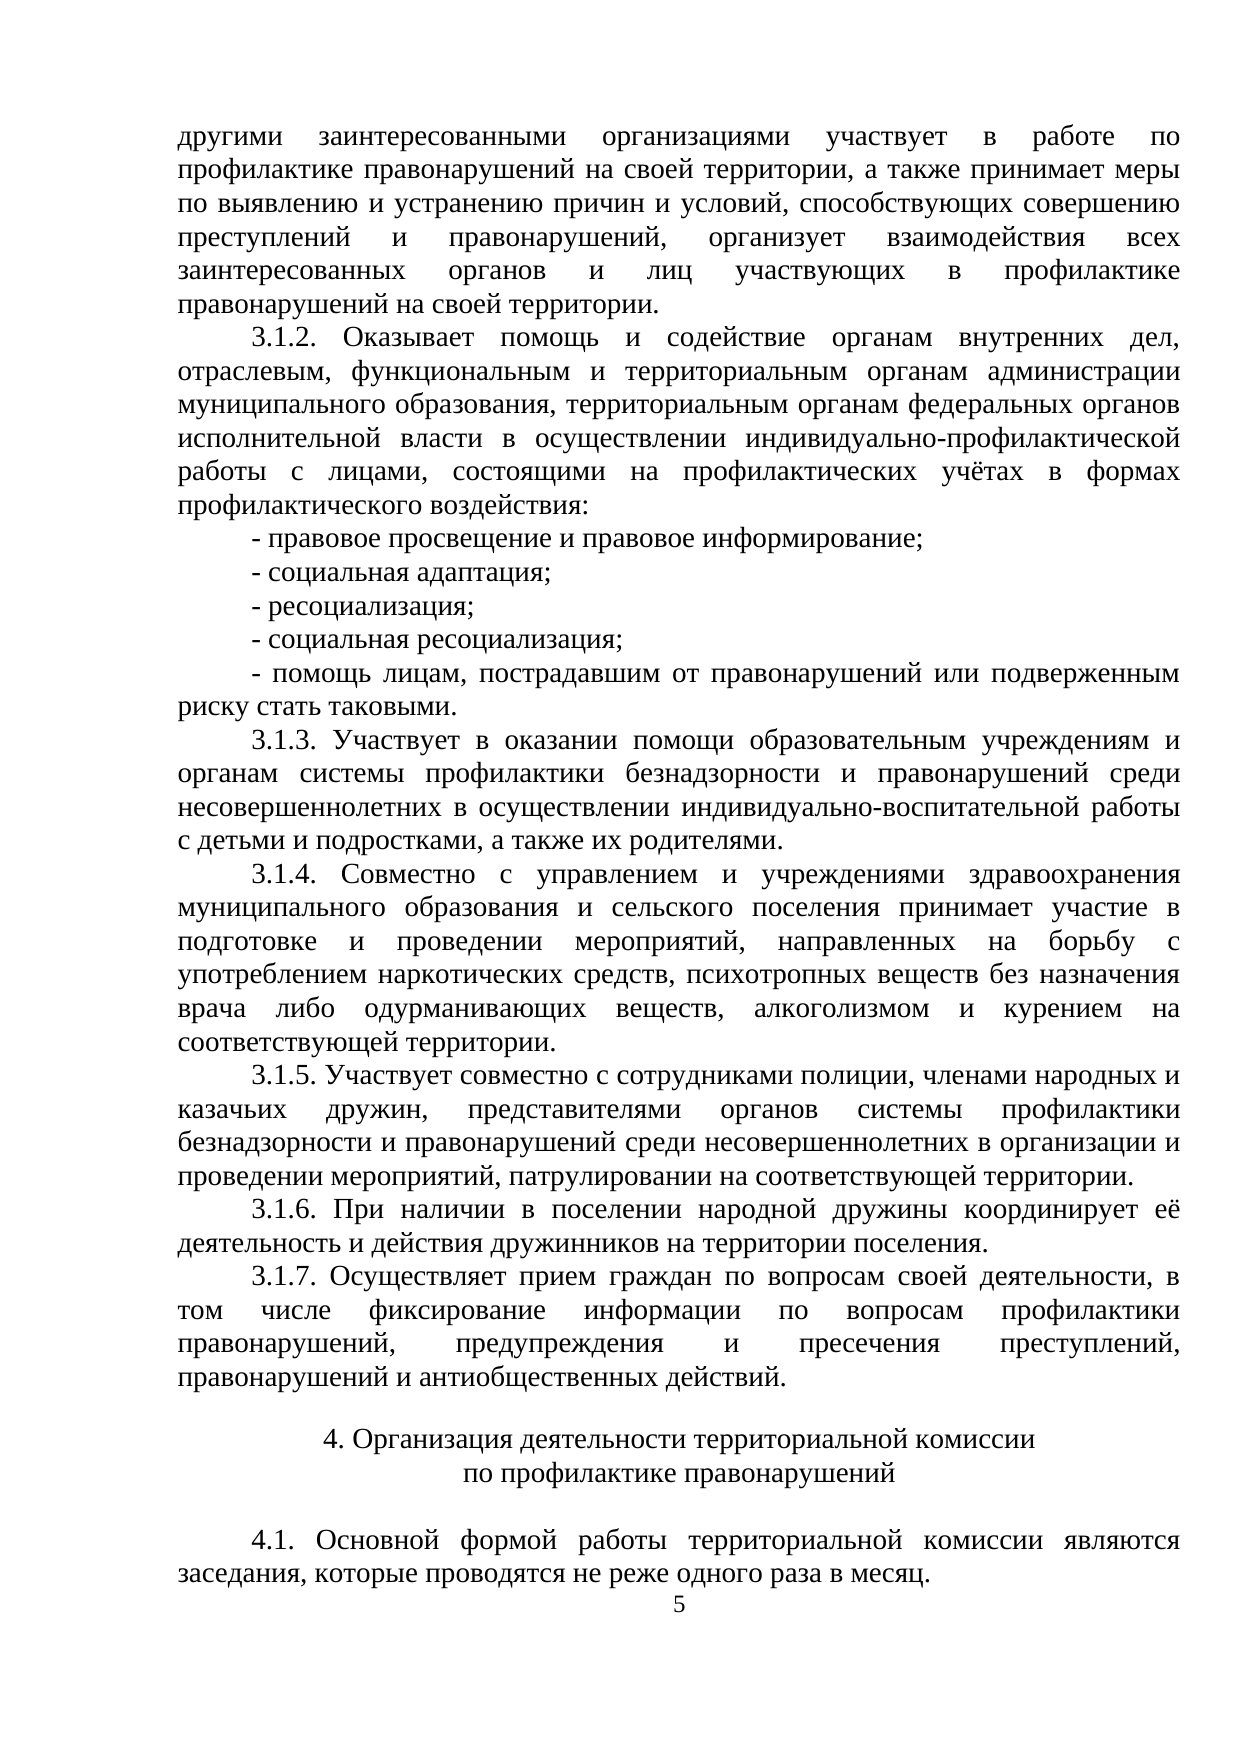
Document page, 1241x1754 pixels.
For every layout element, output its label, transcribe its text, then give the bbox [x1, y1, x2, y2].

text - ресоциализация; [177, 588, 1181, 621]
text 3.1.3. Участвует в оказании помощи образовательным учреждениям и органам системы профилактики безнадзорности и правонарушений среди несовершеннолетних в осуществлении индивидуально-воспитательной работы с детьми и подростками, а также их родителями. [177, 722, 1181, 856]
text - помощь лицам, пострадавшим от правонарушений или подверженным риску стать таковыми. [177, 655, 1181, 722]
text - социальная адаптация; [177, 554, 1181, 588]
text 4. Организация деятельности территориальной комиссии [177, 1421, 1181, 1455]
text 4.1. Основной формой работы территориальной комиссии являются заседания, которые проводятся не реже одного раза в месяц. [177, 1522, 1181, 1589]
text 3.1.7. Осуществляет прием граждан по вопросам своей деятельности, в том числе фиксирование информации по вопросам профилактики правонарушений, предупреждения и пресечения преступлений, правонарушений и антиобщественных действий. [177, 1258, 1181, 1393]
text - социальная ресоциализация; [177, 621, 1181, 655]
text 3.1.2. Оказывает помощь и содействие органам внутренних дел, отраслевым, функциональным и территориальным органам администрации муниципального образования, территориальным органам федеральных органов исполнительной власти в осуществлении индивидуально-профилактической работы с лицами, состоящими на профилактических учётах в формах профилактического воздействия: [177, 319, 1181, 521]
text 3.1.6. При наличии в поселении народной дружины координирует её деятельность и действия дружинников на территории поселения. [177, 1191, 1181, 1258]
text другими заинтересованными организациями участвует в работе по профилактике правонарушений на своей территории, а также принимает меры по выявлению и устранению причин и условий, способствующих совершению преступлений и правонарушений, организует взаимодействия всех заинтересованных органов и лиц участвующих в профилактике правонарушений на своей территории. [177, 118, 1181, 319]
text 3.1.5. Участвует совместно с сотрудниками полиции, членами народных и казачьих дружин, представителями органов системы профилактики безнадзорности и правонарушений среди несовершеннолетних в организации и проведении мероприятий, патрулировании на соответствующей территории. [177, 1057, 1181, 1191]
text - правовое просвещение и правовое информирование; [177, 521, 1181, 554]
text по профилактике правонарушений [177, 1455, 1181, 1488]
text 5 [177, 1589, 1181, 1618]
text 3.1.4. Совместно с управлением и учреждениями здравоохранения муниципального образования и сельского поселения принимает участие в подготовке и проведении мероприятий, направленных на борьбу с употреблением наркотических средств, психотропных веществ без назначения врача либо одурманивающих веществ, алкоголизмом и курением на соответствующей территории. [177, 856, 1181, 1057]
